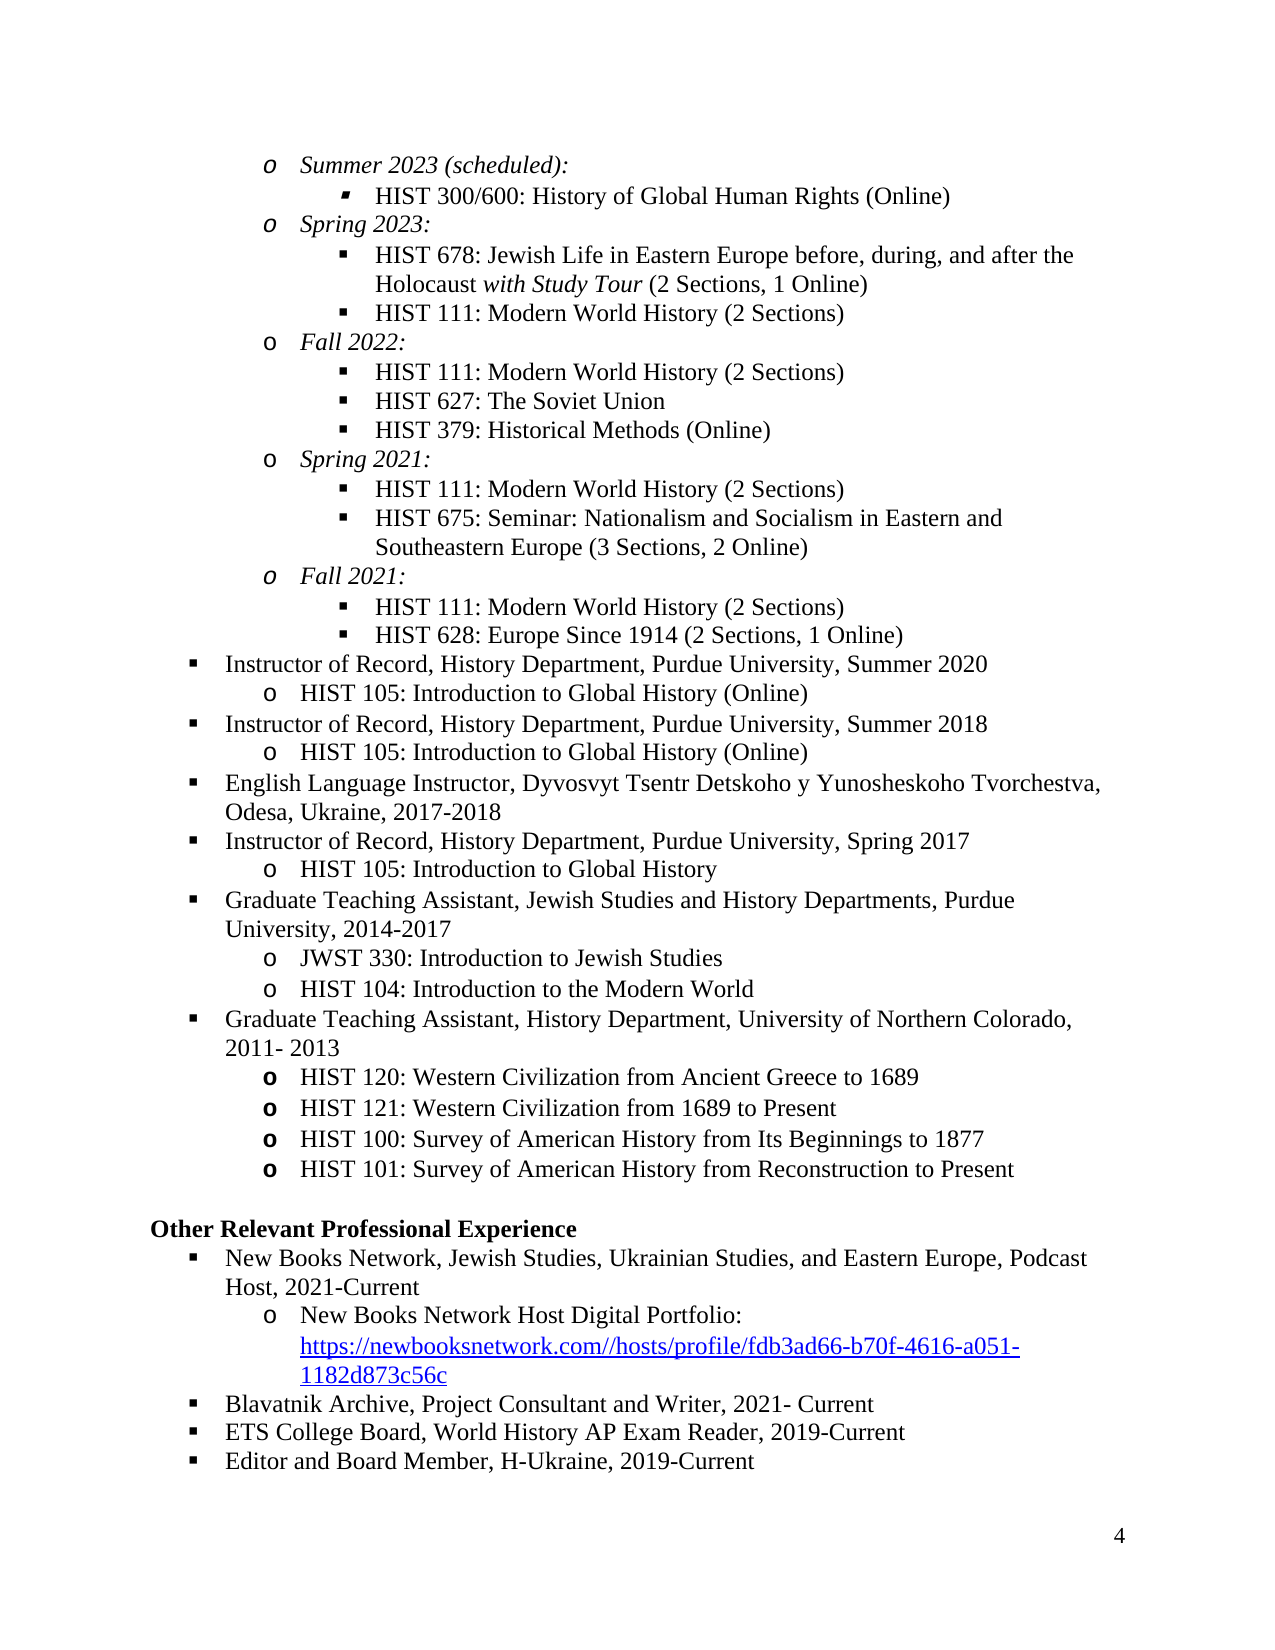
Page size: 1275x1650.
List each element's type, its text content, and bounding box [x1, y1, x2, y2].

list HIST 111: Modern World History (2 Sections) [337, 298, 1125, 327]
list HIST 379: Historical Methods (Online) [337, 415, 1125, 444]
list HIST 105: Introduction to Global History (Online) [262, 737, 1125, 768]
list HIST 121: Western Civilization from 1689 to Present [262, 1093, 1125, 1124]
list JWST 330: Introduction to Jewish Studies [262, 943, 1125, 974]
list Graduate Teaching Assistant, History Department, University of Northern Colorado, 2011- 2013 [187, 1004, 1125, 1062]
list Spring 2023: [262, 209, 1125, 240]
list HIST 675: Seminar: Nationalism and Socialism in Eastern and Southeastern Europe (3 Sections, 2 Online) [337, 503, 1125, 561]
list HIST 678: Jewish Life in Eastern Europe before, during, and after the Holocaust with Study Tour (2 Sections, 1 Online) [337, 240, 1125, 298]
list Summer 2023 (scheduled): [262, 150, 1125, 181]
list ETS College Board, World History AP Exam Reader, 2019-Current [187, 1417, 1125, 1446]
list HIST 105: Introduction to Global History (Online) [262, 678, 1125, 709]
list New Books Network, Jewish Studies, Ukrainian Studies, and Eastern Europe, Podcast Host, 2021-Current [187, 1243, 1125, 1300]
list HIST 627: The Soviet Union [337, 386, 1125, 415]
list HIST 111: Modern World History (2 Sections) [337, 592, 1125, 620]
list Spring 2021: [262, 444, 1125, 474]
list Instructor of Record, History Department, Purdue University, Spring 2017 [187, 826, 1125, 854]
list HIST 104: Introduction to the Modern World [262, 974, 1125, 1004]
list Instructor of Record, History Department, Purdue University, Summer 2018 [187, 709, 1125, 737]
list Graduate Teaching Assistant, Jewish Studies and History Departments, Purdue University, 2014-2017 [187, 885, 1125, 943]
list English Language Instructor, Dyvosvyt Tsentr Detskoho y Yunosheskoho Tvorchestva, Odesa, Ukraine, 2017-2018 [187, 768, 1125, 826]
list HIST 628: Europe Since 1914 (2 Sections, 1 Online) [337, 620, 1125, 649]
text Other Relevant Professional Experience [150, 1214, 1125, 1243]
list HIST 100: Survey of American History from Its Beginnings to 1877 [262, 1124, 1125, 1154]
list Instructor of Record, History Department, Purdue University, Summer 2020 [187, 649, 1125, 678]
list HIST 111: Modern World History (2 Sections) [337, 474, 1125, 503]
list New Books Network Host Digital Portfolio: https://newbooksnetwork.com//hosts/profile/fdb3ad66-b70f-4616-a051-1182d873c56c [262, 1300, 1125, 1389]
list HIST 300/600: History of Global Human Rights (Online) [337, 181, 1125, 209]
list Editor and Board Member, H-Ukraine, 2019-Current [187, 1446, 1125, 1475]
list Blavatnik Archive, Project Consultant and Writer, 2021- Current [187, 1389, 1125, 1417]
list Fall 2022: [262, 327, 1125, 357]
list HIST 120: Western Civilization from Ancient Greece to 1689 [262, 1062, 1125, 1093]
list HIST 111: Modern World History (2 Sections) [337, 357, 1125, 386]
list Fall 2021: [262, 561, 1125, 592]
list HIST 105: Introduction to Global History [262, 854, 1125, 885]
list HIST 101: Survey of American History from Reconstruction to Present [262, 1154, 1125, 1185]
